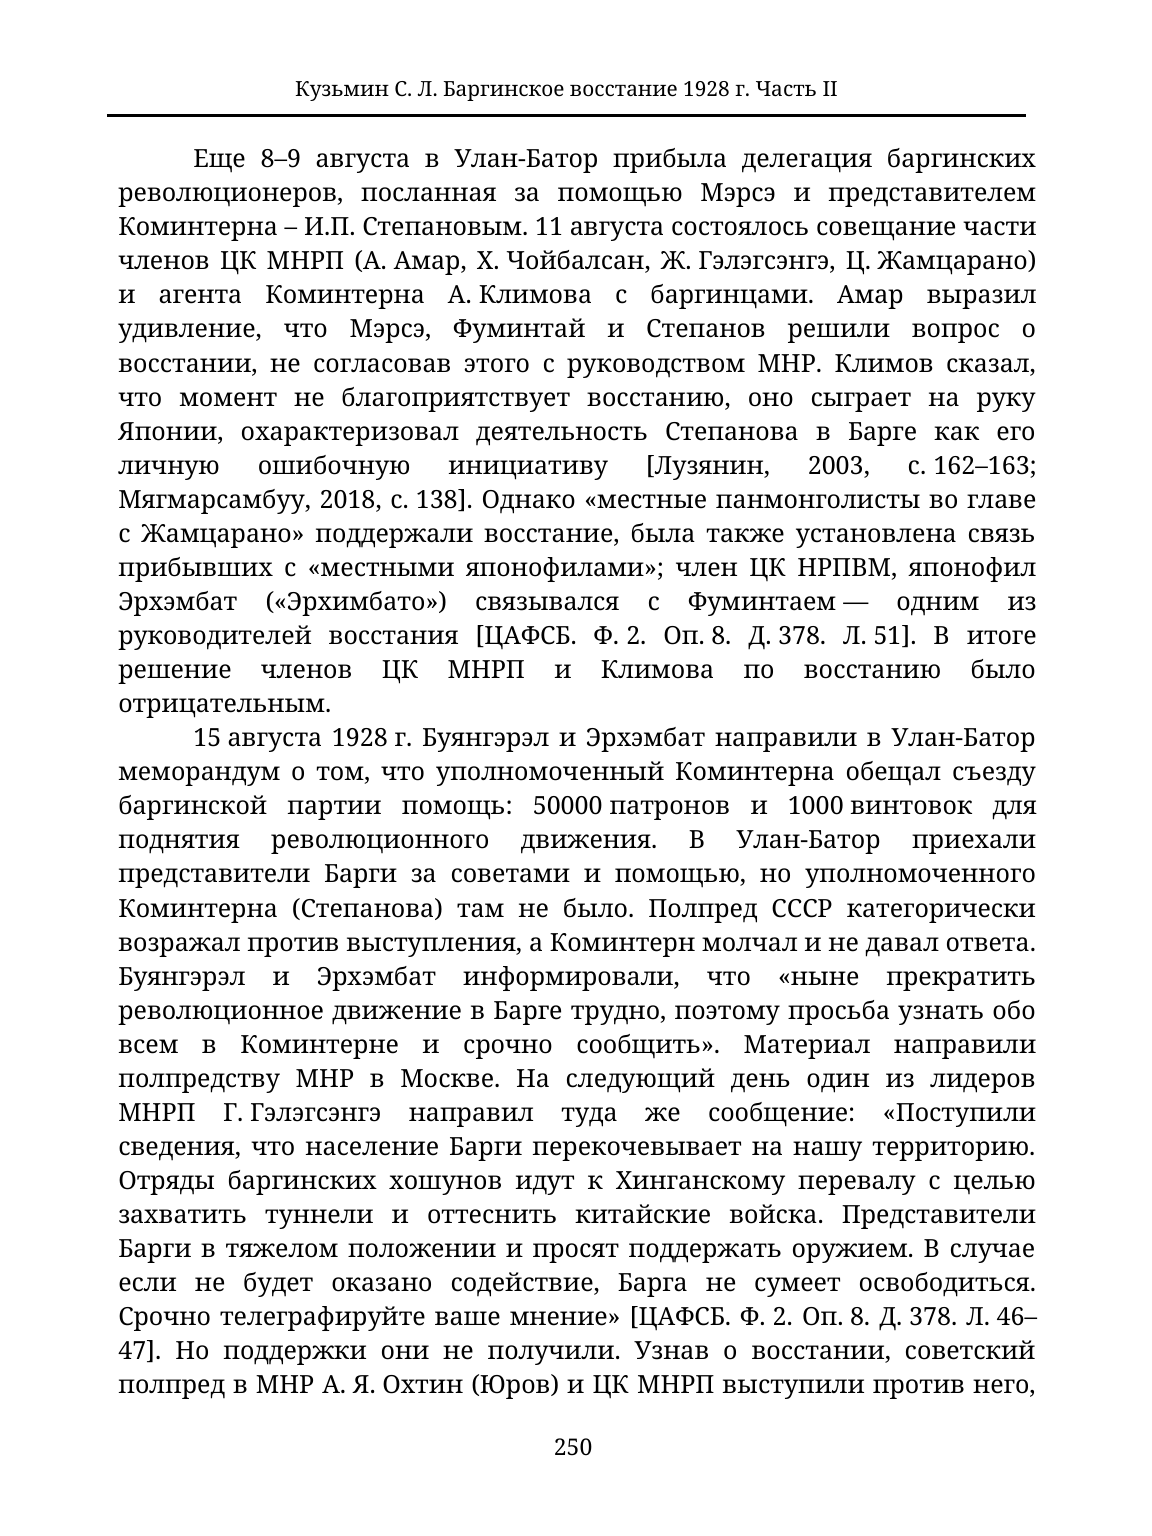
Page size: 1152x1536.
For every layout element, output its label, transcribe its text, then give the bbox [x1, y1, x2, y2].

text Еще 8–9 августа в Улан-Батор прибыла делегация баргинских революционеров, посланная за помощью Мэрсэ и представителем Коминтерна – И.П. Степановым. 11 августа состоялось совещание части членов ЦК МНРП (А. Амар, Х. Чойбалсан, Ж. Гэлэгсэнгэ, Ц. Жамцарано) и агента Коминтерна А. Климова с баргинцами. Амар выразил удивление, что Мэрсэ, Фуминтай и Степанов решили вопрос о восстании, не согласовав этого с руководством МНР. Климов сказал, что момент не благоприятствует восстанию, оно сыграет на руку Японии, охарактеризовал деятельность Степанова в Барге как его личную ошибочную инициативу [Лузянин, 2003, с. 162–163; Мягмарсамбуу, 2018, с. 138]. Однако «местные панмонголисты во главе с Жамцарано» поддержали восстание, была также установлена связь прибывших с «местными японофилами»; член ЦК НРПВМ, японофил Эрхэмбат («Эрхимбато») связывался с Фуминтаем — одним из руководителей восстания [ЦАФСБ. Ф. 2. Оп. 8. Д. 378. Л. 51]. В итоге решение членов ЦК МНРП и Климова по восстанию было отрицательным. [118, 141, 1037, 720]
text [118, 720, 1037, 1401]
